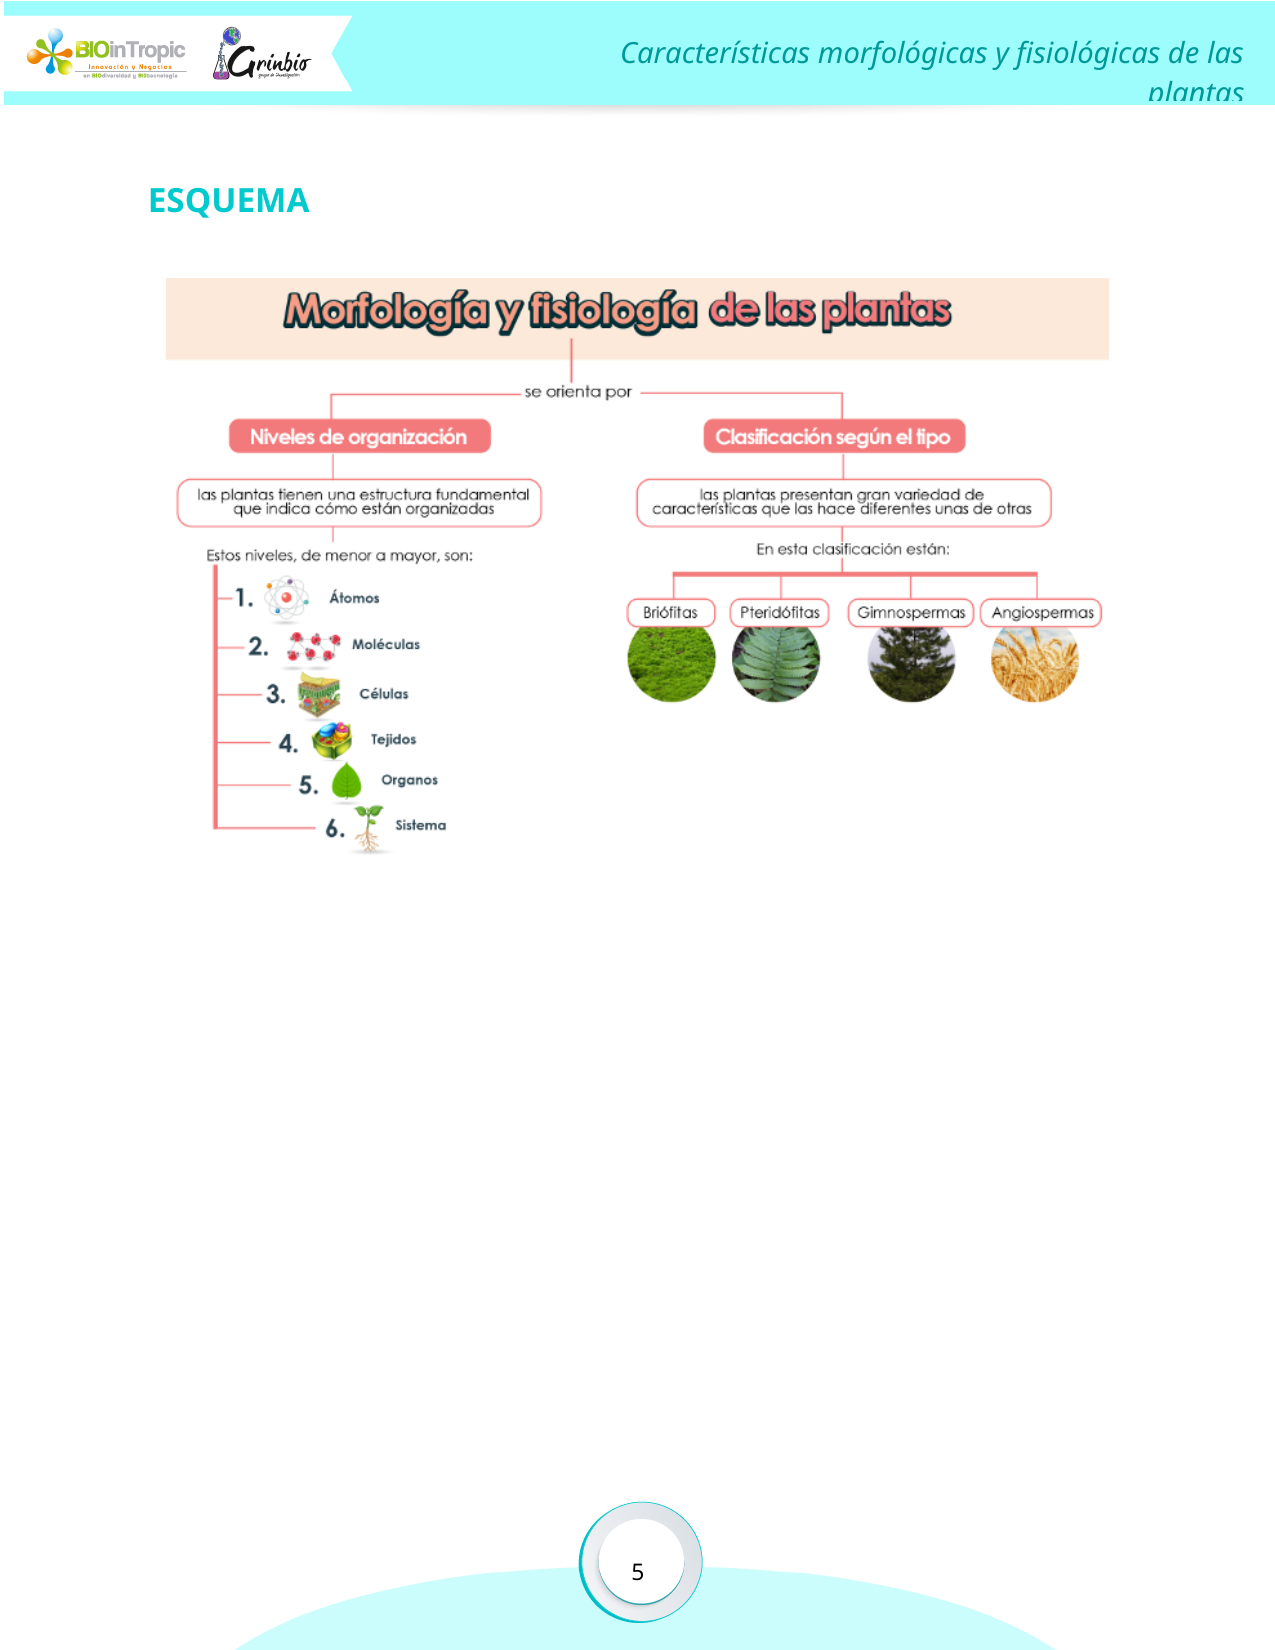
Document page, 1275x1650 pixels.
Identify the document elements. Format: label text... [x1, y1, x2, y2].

text ESQUEMA [148, 177, 1127, 223]
picture [3, 1, 1275, 1650]
